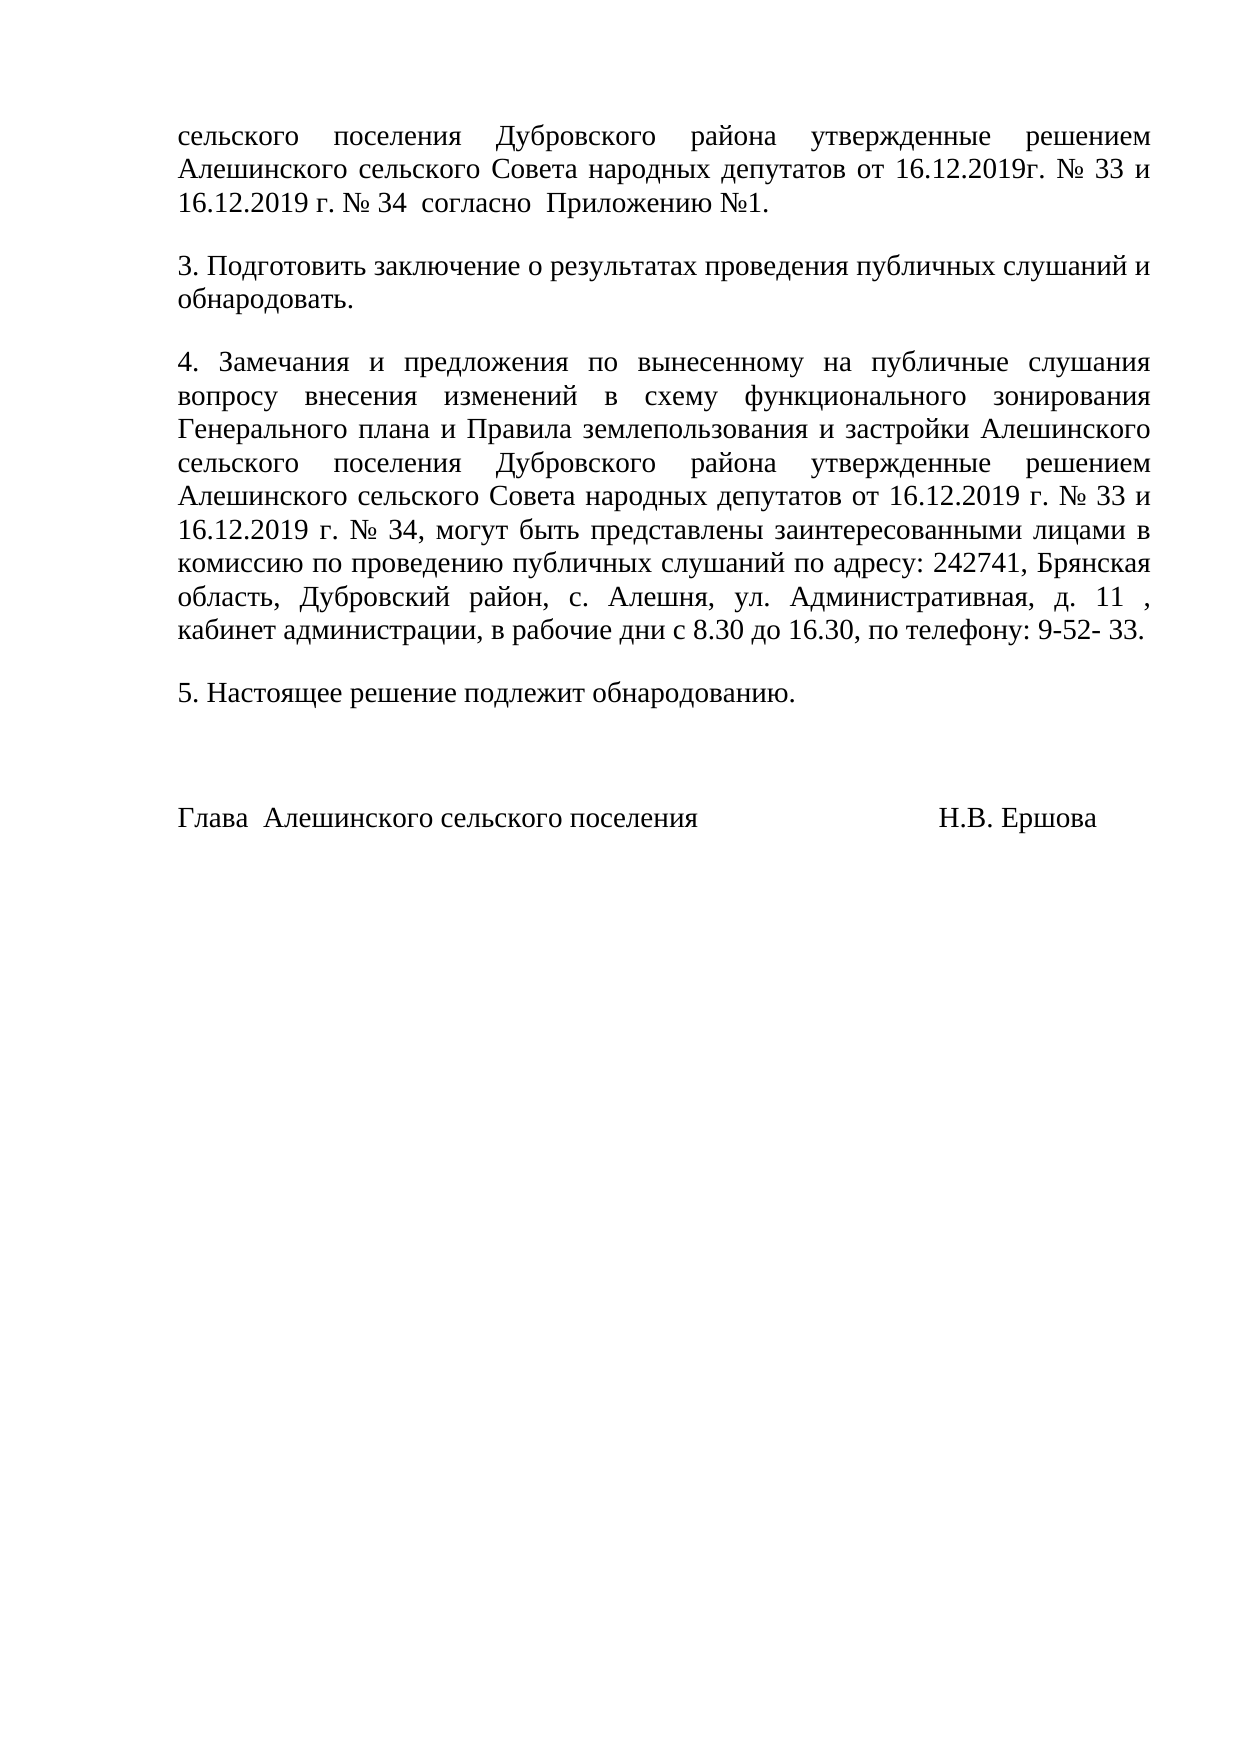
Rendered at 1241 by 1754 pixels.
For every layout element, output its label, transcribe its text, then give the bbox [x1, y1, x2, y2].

text 3. Подготовить заключение о результатах проведения публичных слушаний и обнародовать. [177, 248, 1152, 315]
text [177, 118, 1152, 219]
text 4. Замечания и предложения по вынесенному на публичные слушания вопросу внесения изменений в схему функционального зонирования Генерального плана и Правила землепользования и застройки Алешинского сельского поселения Дубровского района утвержденные решением Алешинского сельского Совета народных депутатов от 16.12.2019 г. № 33 и 16.12.2019 г. № 34, могут быть представлены заинтересованными лицами в комиссию по проведению публичных слушаний по адресу: 242741, Брянская область, Дубровский район, с. Алешня, ул. Административная, д. 11 , кабинет администрации, в рабочие дни с 8.30 до 16.30, по телефону: 9-52- 33. [177, 344, 1152, 646]
text Глава Алешинского сельского поселения Н.В. Ершова [177, 801, 1152, 834]
text 5. Настоящее решение подлежит обнародованию. [177, 675, 1152, 709]
